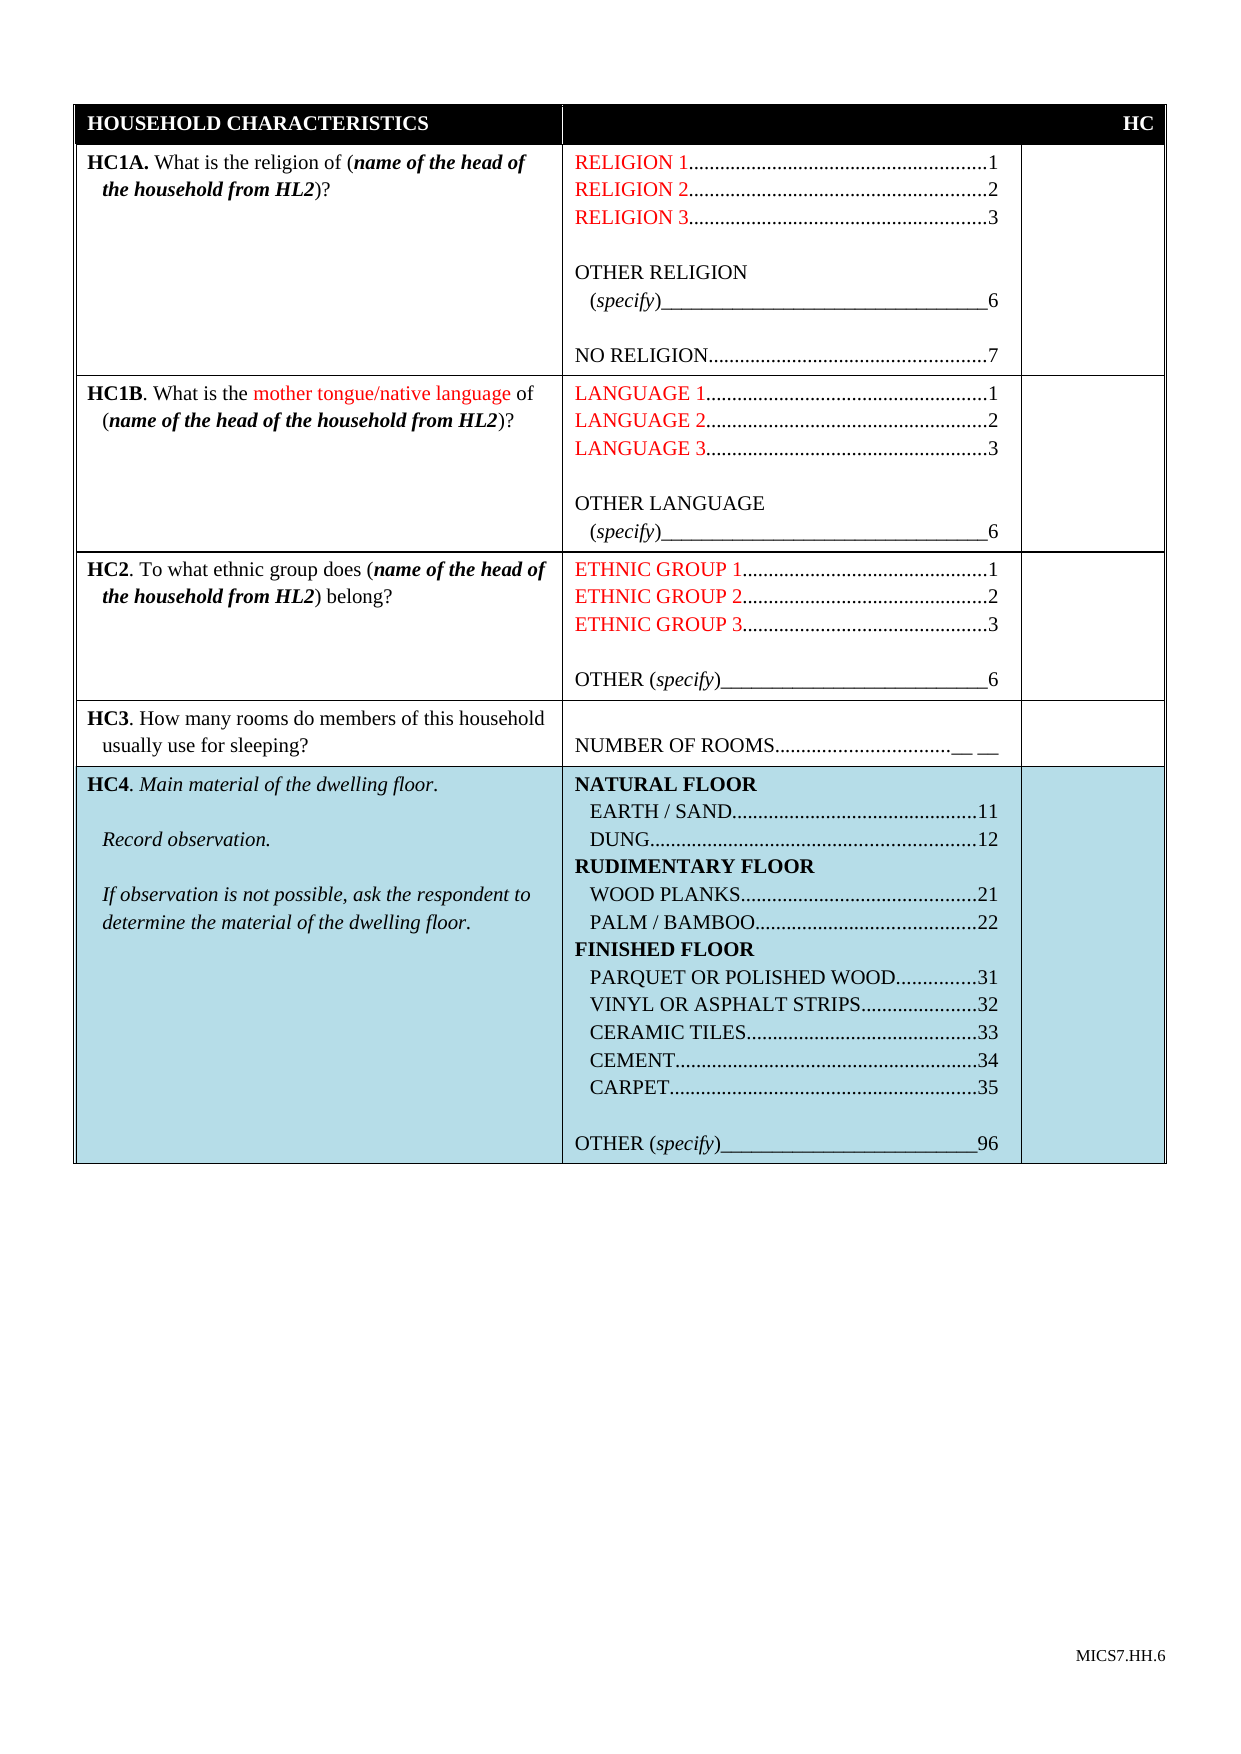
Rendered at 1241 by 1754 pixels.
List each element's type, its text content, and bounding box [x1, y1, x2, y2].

table_cell HC1A. What is the religion of (name of the head of the household from HL2)? [77, 145, 562, 375]
table_cell [1022, 701, 1164, 766]
table_cell [1022, 376, 1164, 551]
table_cell Language 1 1 Language 2 2 Language 3 3 Other language (specify) 6 [563, 376, 1021, 551]
table_cell [1022, 767, 1164, 1163]
table_cell Natural floor Earth / Sand 11 Dung 12 Rudimentary floor Wood planks 21 Palm / Bamboo 22 Finished floor Parquet or polished wood 31 Vinyl or asphalt strips 32 Ceramic tiles 33 Cement 34 Carpet 35 Other (specify) 96 [563, 767, 1021, 1163]
table_cell HC2. To what ethnic group does (name of the head of the household from HL2) belong? [77, 553, 562, 700]
table_cell [1022, 145, 1164, 375]
table_cell Religion 1 1 Religion 2 2 Religion 3 3 Other religion (specify) 6 No religion 7 [563, 145, 1021, 375]
table_cell [1022, 553, 1164, 700]
table_cell HC4. Main material of the dwelling floor. Record observation. If observation is not possible, ask the respondent to determine the material of the dwelling floor. [77, 767, 562, 1163]
table_header Household characteristics [77, 107, 562, 144]
table_cell Number of rooms __ __ [563, 701, 1021, 766]
table_header HC [563, 107, 1164, 144]
table_cell Ethnic group 1 1 Ethnic group 2 2 Ethnic group 3 3 Other (specify) 6 [563, 553, 1021, 700]
table_cell HC3. How many rooms do members of this household usually use for sleeping? [77, 701, 562, 766]
table_cell HC1B. What is the mother tongue/native language of (name of the head of the household from HL2)? [77, 376, 562, 551]
